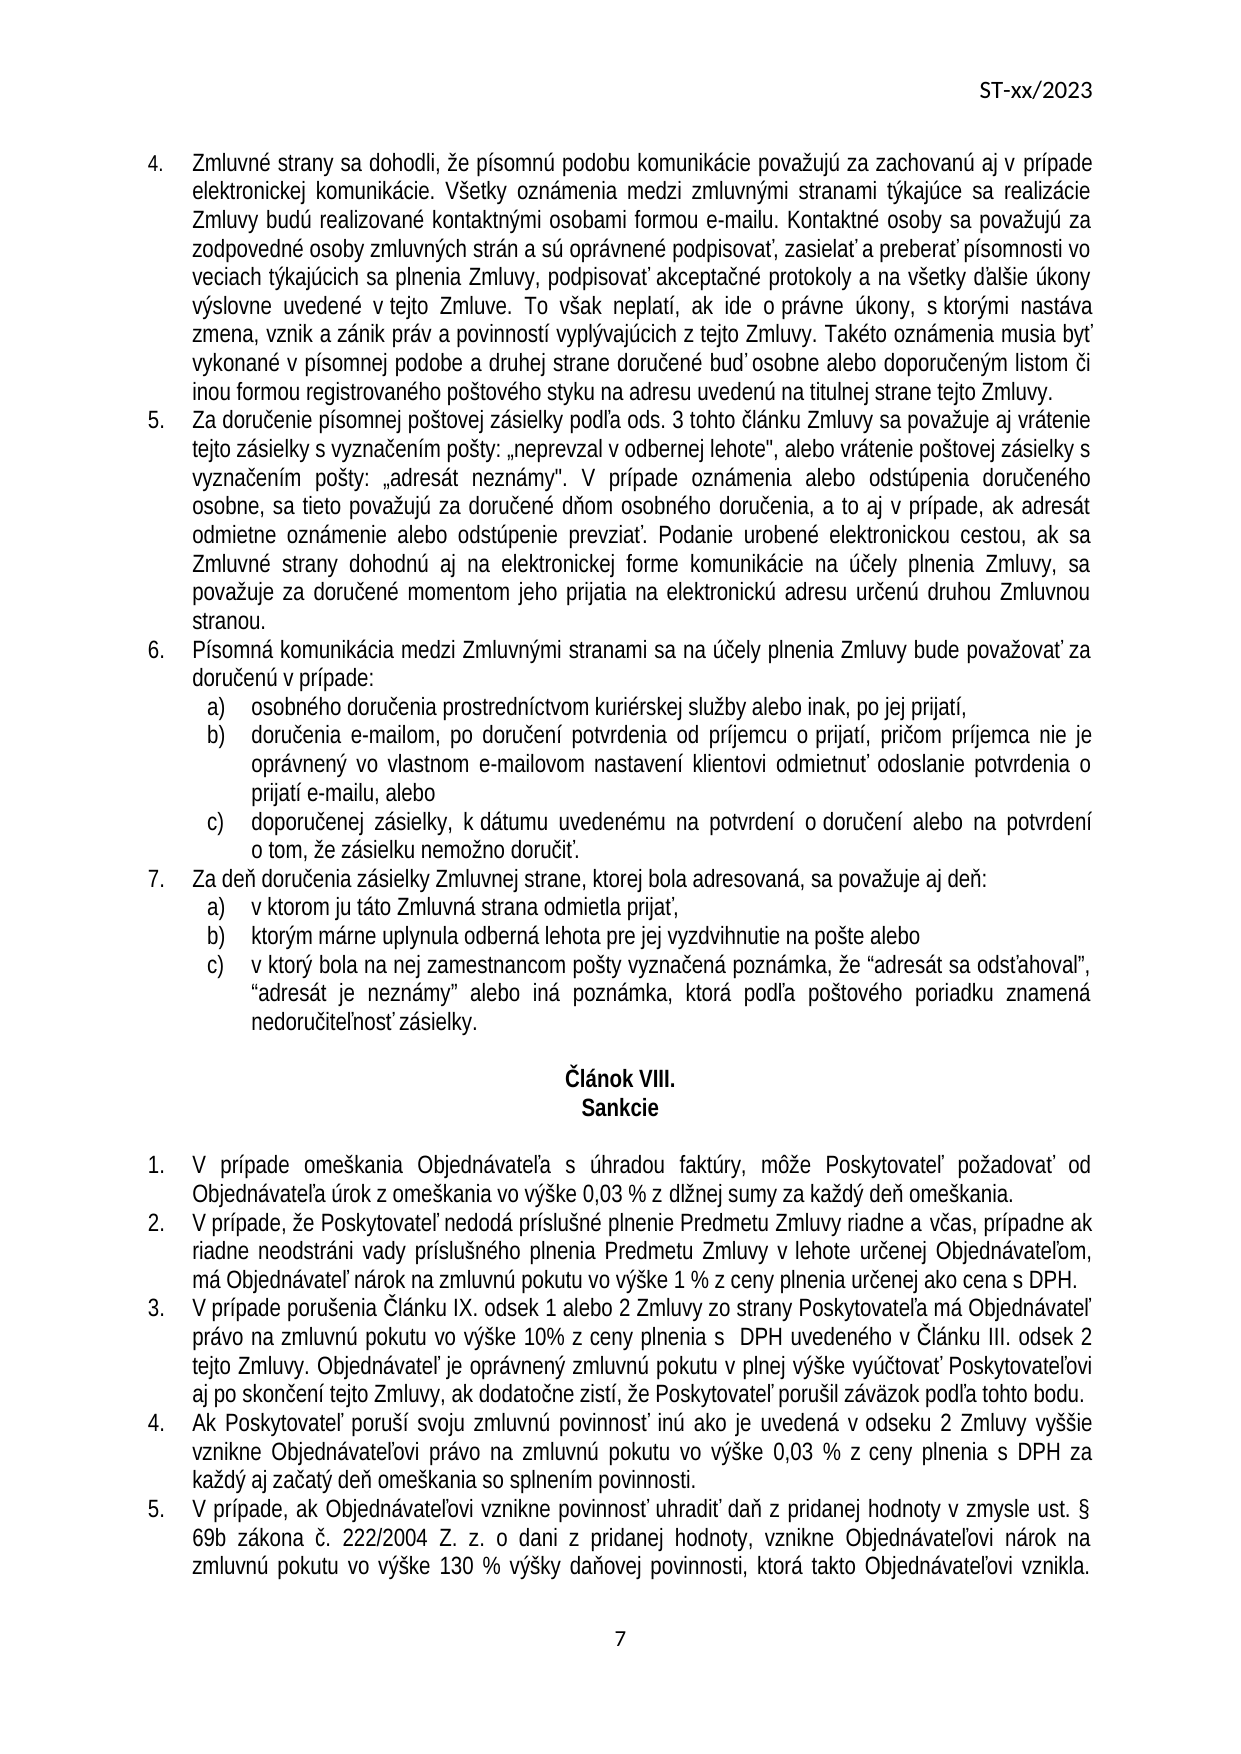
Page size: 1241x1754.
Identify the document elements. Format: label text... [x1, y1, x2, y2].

list Písomná komunikácia medzi Zmluvnými stranami sa na účely plnenia Zmluvy bude považovať za doručenú v prípade: [148, 634, 1093, 692]
list Za doručenie písomnej poštovej zásielky podľa ods. 3 tohto článku Zmluvy sa považuje aj vrátenie tejto zásielky s vyznačením pošty: „neprevzal v odbernej lehote", alebo vrátenie poštovej zásielky s vyznačením pošty: „adresát neznámy". V prípade oznámenia alebo odstúpenia doručeného osobne, sa tieto považujú za doručené dňom osobného doručenia, a to aj v prípade, ak adresát odmietne oznámenie alebo odstúpenie prevziať. Podanie urobené elektronickou cestou, ak sa Zmluvné strany dohodnú aj na elektronickej forme komunikácie na účely plnenia Zmluvy, sa považuje za doručené momentom jeho prijatia na elektronickú adresu určenú druhou Zmluvnou stranou. [148, 405, 1093, 634]
list v ktorom ju táto Zmluvná strana odmietla prijať, [207, 892, 1093, 921]
list Zmluvné strany sa dohodli, že písomnú podobu komunikácie považujú za zachovanú aj v prípade elektronickej komunikácie. Všetky oznámenia medzi zmluvnými stranami týkajúce sa realizácie Zmluvy budú realizované kontaktnými osobami formou e-mailu. Kontaktné osoby sa považujú za zodpovedné osoby zmluvných strán a sú oprávnené podpisovať, zasielať a preberať písomnosti vo veciach týkajúcich sa plnenia Zmluvy, podpisovať akceptačné protokoly a na všetky ďalšie úkony výslovne uvedené v tejto Zmluve. To však neplatí, ak ide o právne úkony, s ktorými nastáva zmena, vznik a zánik práv a povinností vyplývajúcich z tejto Zmluvy. Takéto oznámenia musia byť vykonané v písomnej podobe a druhej strane doručené buď osobne alebo doporučeným listom či inou formou registrovaného poštového styku na adresu uvedenú na titulnej strane tejto Zmluvy. [148, 148, 1093, 405]
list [148, 1494, 1093, 1580]
list Ak Poskytovateľ poruší svoju zmluvnú povinnosť inú ako je uvedená v odseku 2 Zmluvy vyššie vznikne Objednávateľovi právo na zmluvnú pokutu vo výške 0,03 % z ceny plnenia s DPH za každý aj začatý deň omeškania so splnením povinnosti. [148, 1408, 1093, 1494]
list osobného doručenia prostredníctvom kuriérskej služby alebo inak, po jej prijatí, [207, 692, 1093, 721]
list ktorým márne uplynula odberná lehota pre jej vyzdvihnutie na pošte alebo [207, 921, 1093, 950]
list V prípade, že Poskytovateľ nedodá príslušné plnenie Predmetu Zmluvy riadne a včas, prípadne ak riadne neodstráni vady príslušného plnenia Predmetu Zmluvy v lehote určenej Objednávateľom, má Objednávateľ nárok na zmluvnú pokutu vo výške 1 % z ceny plnenia určenej ako cena s DPH. [148, 1207, 1093, 1293]
list v ktorý bola na nej zamestnancom pošty vyznačená poznámka, že “adresát sa odsťahoval”, “adresát je neznámy” alebo iná poznámka, ktorá podľa poštového poriadku znamená nedoručiteľnosť zásielky. [207, 950, 1093, 1036]
list doručenia e-mailom, po doručení potvrdenia od príjemcu o prijatí, pričom príjemca nie je oprávnený vo vlastnom e-mailovom nastavení klientovi odmietnuť odoslanie potvrdenia o prijatí e-mailu, alebo [207, 721, 1093, 806]
list V prípade porušenia Článku IX. odsek 1 alebo 2 Zmluvy zo strany Poskytovateľa má Objednávateľ právo na zmluvnú pokutu vo výške 10% z ceny plnenia s DPH uvedeného v Článku III. odsek 2 tejto Zmluvy. Objednávateľ je oprávnený zmluvnú pokutu v plnej výške vyúčtovať Poskytovateľovi aj po skončení tejto Zmluvy, ak dodatočne zistí, že Poskytovateľ porušil záväzok podľa tohto bodu. [148, 1293, 1093, 1408]
list Za deň doručenia zásielky Zmluvnej strane, ktorej bola adresovaná, sa považuje aj deň: [148, 864, 1093, 892]
text Článok VIII. [148, 1064, 1093, 1093]
text Sankcie [148, 1093, 1093, 1122]
list V prípade omeškania Objednávateľa s úhradou faktúry, môže Poskytovateľ požadovať od Objednávateľa úrok z omeškania vo výške 0,03 % z dlžnej sumy za každý deň omeškania. [148, 1150, 1093, 1207]
list doporučenej zásielky, k dátumu uvedenému na potvrdení o doručení alebo na potvrdení o tom, že zásielku nemožno doručiť. [207, 806, 1093, 864]
